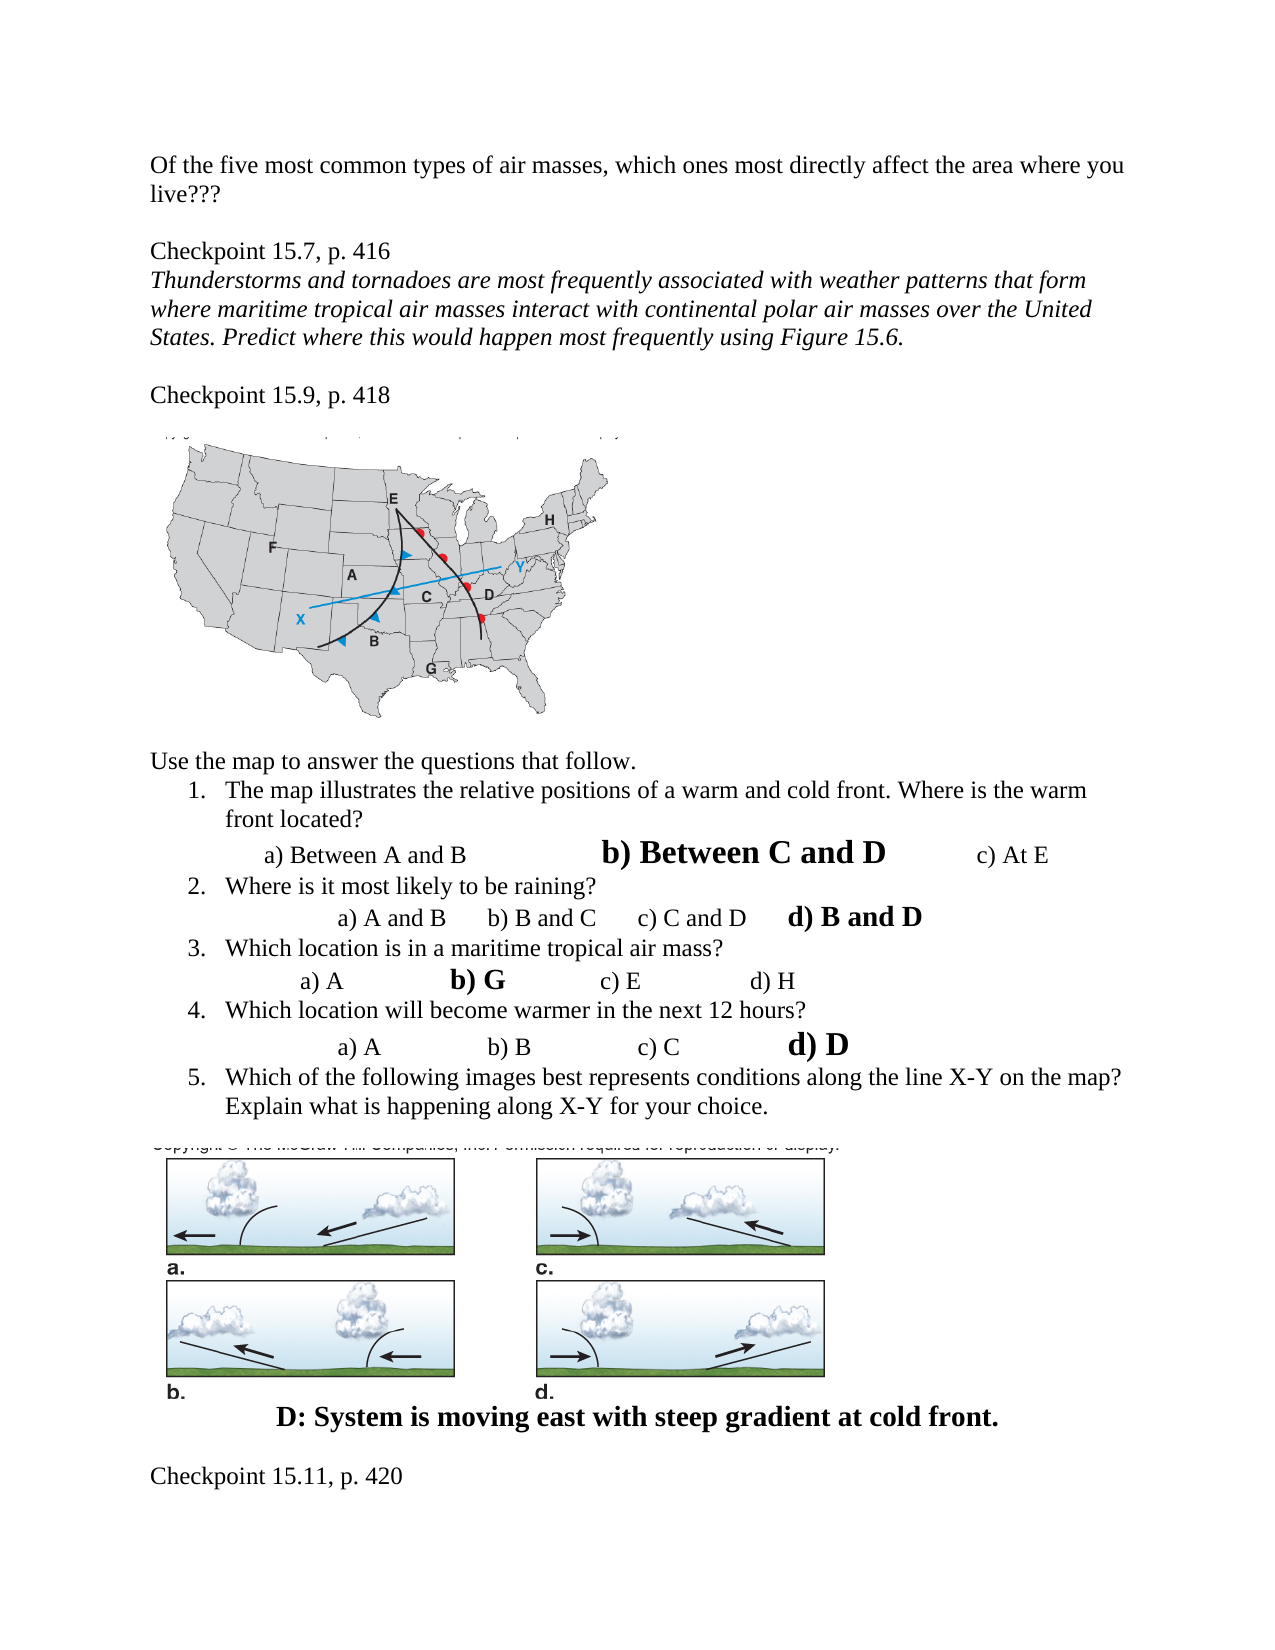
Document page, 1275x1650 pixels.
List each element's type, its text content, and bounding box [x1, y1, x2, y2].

picture [150, 1148, 840, 1399]
list Which of the following images best represents conditions along the line X-Y on the map? Explain what is happening along X-Y for your choice. [187, 1062, 1125, 1120]
text Use the map to answer the questions that follow. [150, 746, 1125, 775]
picture [150, 437, 624, 718]
list The map illustrates the relative positions of a warm and cold front. Where is the warm front located? [187, 775, 1125, 832]
text a) A b) G c) E d) H [225, 962, 1125, 995]
text a) A b) B c) C d) D [150, 1024, 1125, 1062]
text Checkpoint 15.9, p. 418 [150, 380, 1125, 409]
list Where is it most likely to be raining? [187, 871, 1125, 899]
text Checkpoint 15.11, p. 420 [150, 1461, 1125, 1490]
list Which location is in a maritime tropical air mass? [187, 933, 1125, 962]
text Of the five most common types of air masses, which ones most directly affect the area where you live??? [150, 150, 1125, 207]
text a) Between A and B b) Between C and D c) At E [150, 832, 1125, 871]
text D: System is moving east with steep gradient at cold front. [150, 1399, 1125, 1432]
text a) A and B b) B and C c) C and D d) B and D [150, 899, 1125, 933]
text Checkpoint 15.7, p. 416 [150, 236, 1125, 265]
list Which location will become warmer in the next 12 hours? [187, 995, 1125, 1024]
text Thunderstorms and tornadoes are most frequently associated with weather patterns that form where maritime tropical air masses interact with continental polar air masses over the United States. Predict where this would happen most frequently using Figure 15.6. [150, 265, 1125, 351]
